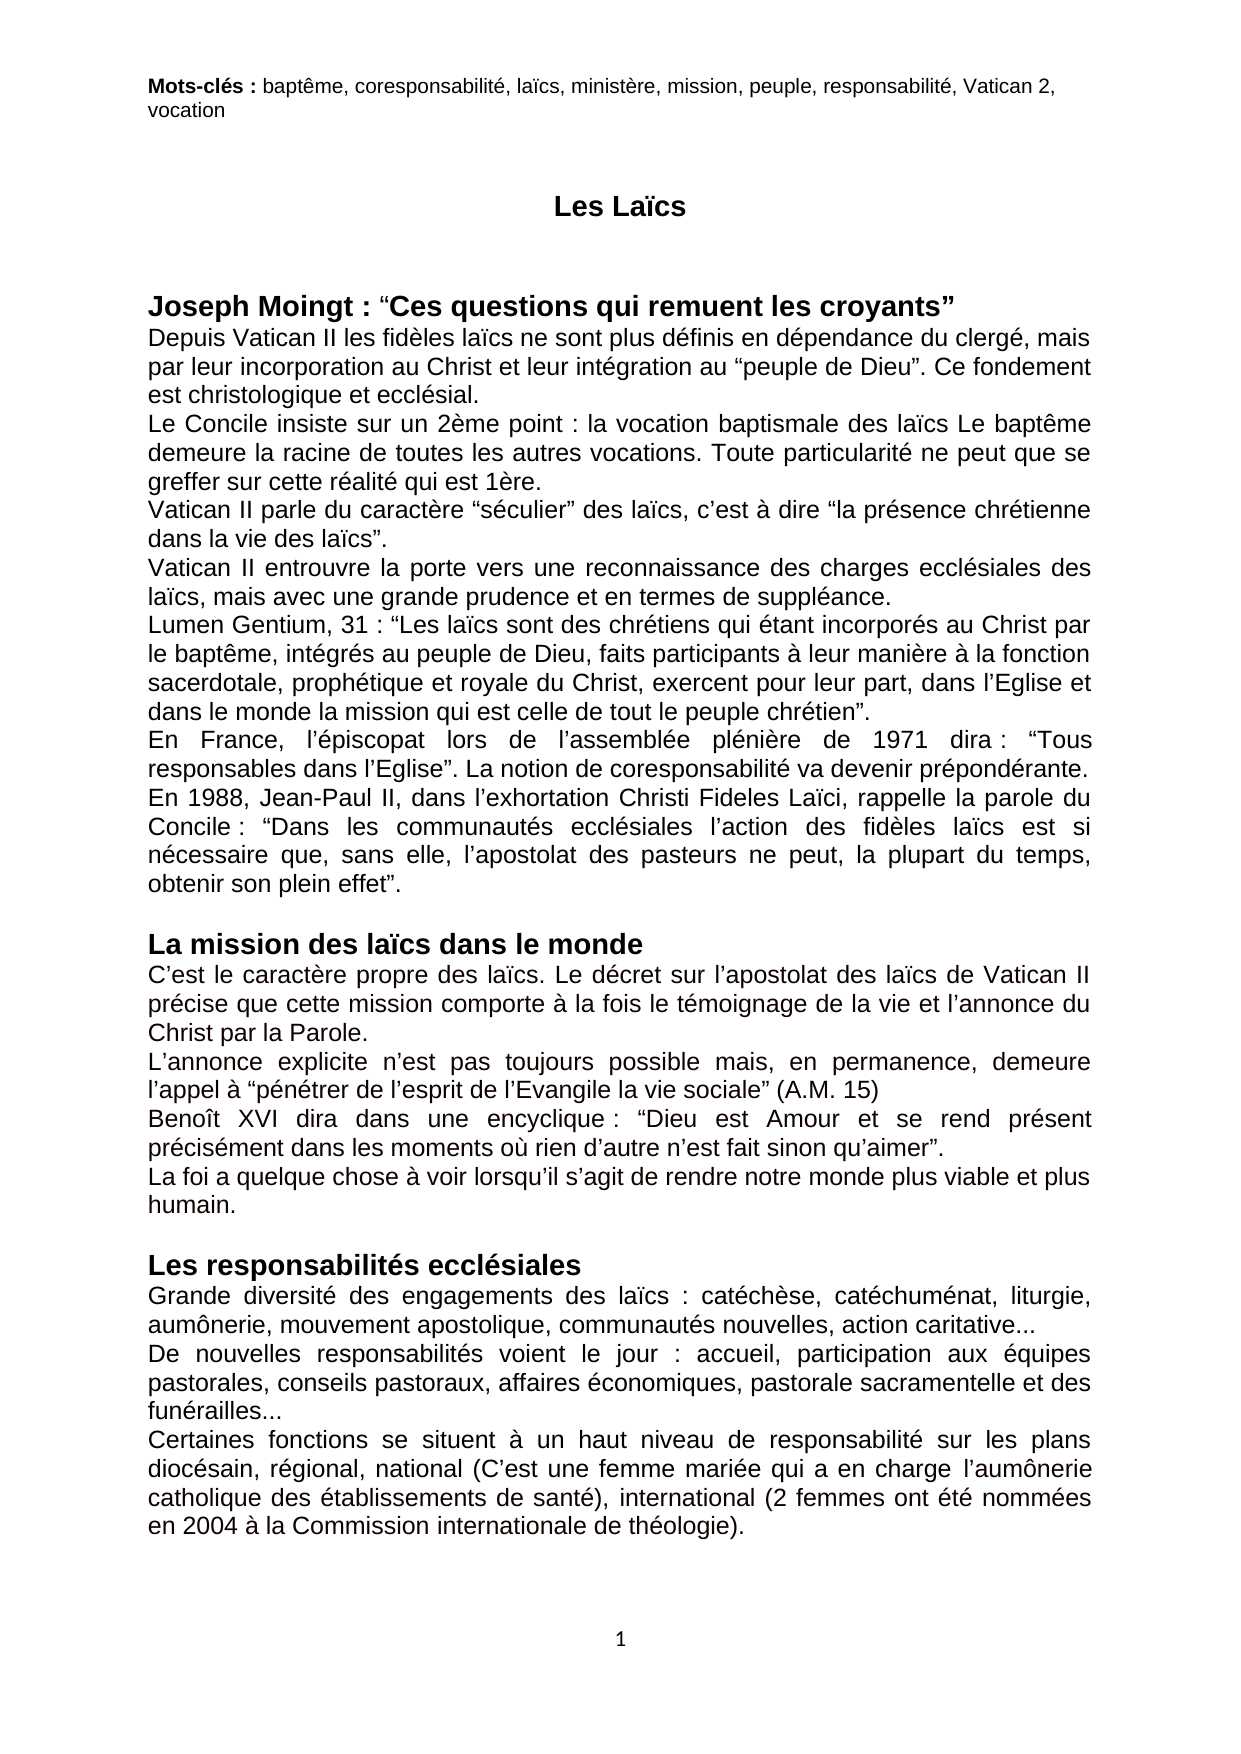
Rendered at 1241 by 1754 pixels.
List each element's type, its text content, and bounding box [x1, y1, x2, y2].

text La foi a quelque chose à voir lorsqu’il s’agit de rendre notre monde plus viable et plus humain. [148, 1162, 1093, 1219]
text Vatican II entrouvre la porte vers une reconnaissance des charges ecclésiales des laïcs, mais avec une grande prudence et en termes de suppléance. [148, 553, 1093, 611]
text De nouvelles responsabilités voient le jour : accueil, participation aux équipes pastorales, conseils pastoraux, affaires économiques, pastorale sacramentelle et des funérailles... [148, 1339, 1093, 1425]
text Vatican II parle du caractère “séculier” des laïcs, c’est à dire “la présence chrétienne dans la vie des laïcs”. [148, 496, 1093, 553]
text Les responsabilités ecclésiales [148, 1248, 1093, 1281]
text Lumen Gentium, 31 : “Les laïcs sont des chrétiens qui étant incorporés au Christ par le baptême, intégrés au peuple de Dieu, faits participants à leur manière à la fonction sacerdotale, prophétique et royale du Christ, exercent pour leur part, dans l’Eglise et dans le monde la mission qui est celle de tout le peuple chrétien”. [148, 611, 1093, 726]
text En 1988, Jean-Paul II, dans l’exhortation Christi Fideles Laïci, rappelle la parole du Concile : “Dans les communautés ecclésiales l’action des fidèles laïcs est si nécessaire que, sans elle, l’apostolat des pasteurs ne peut, la plupart du temps, obtenir son plein effet”. [148, 783, 1093, 898]
text Les Laïcs [148, 189, 1093, 222]
text Le Concile insiste sur un 2ème point : la vocation baptismale des laïcs Le baptême demeure la racine de toutes les autres vocations. Toute particularité ne peut que se greffer sur cette réalité qui est 1ère. [148, 409, 1093, 496]
text En France, l’épiscopat lors de l’assemblée plénière de 1971 dira : “Tous responsables dans l’Eglise”. La notion de coresponsabilité va devenir prépondérante. [148, 726, 1093, 783]
text Depuis Vatican II les fidèles laïcs ne sont plus définis en dépendance du clergé, mais par leur incorporation au Christ et leur intégration au “peuple de Dieu”. Ce fondement est christologique et ecclésial. [148, 323, 1093, 409]
text L’annonce explicite n’est pas toujours possible mais, en permanence, demeure l’appel à “pénétrer de l’esprit de l’Evangile la vie sociale” (A.M. 15) [148, 1047, 1093, 1104]
text C’est le caractère propre des laïcs. Le décret sur l’apostolat des laïcs de Vatican II précise que cette mission comporte à la fois le témoignage de la vie et l’annonce du Christ par la Parole. [148, 960, 1093, 1047]
text Benoît XVI dira dans une encyclique : “Dieu est Amour et se rend présent précisément dans les moments où rien d’autre n’est fait sinon qu’aimer”. [148, 1104, 1093, 1162]
text La mission des laïcs dans le monde [148, 927, 1093, 960]
text Certaines fonctions se situent à un haut niveau de responsabilité sur les plans diocésain, régional, national (C’est une femme mariée qui a en charge l’aumônerie catholique des établissements de santé), international (2 femmes ont été nommées en 2004 à la Commission internationale de théologie). [148, 1425, 1093, 1540]
text Joseph Moingt : “Ces questions qui remuent les croyants” [148, 289, 1093, 323]
text Grande diversité des engagements des laïcs : catéchèse, catéchuménat, liturgie, aumônerie, mouvement apostolique, communautés nouvelles, action caritative... [148, 1281, 1093, 1339]
text Mots-clés : baptême, coresponsabilité, laïcs, ministère, mission, peuple, responsabilité, Vatican 2, vocation [148, 74, 1093, 122]
